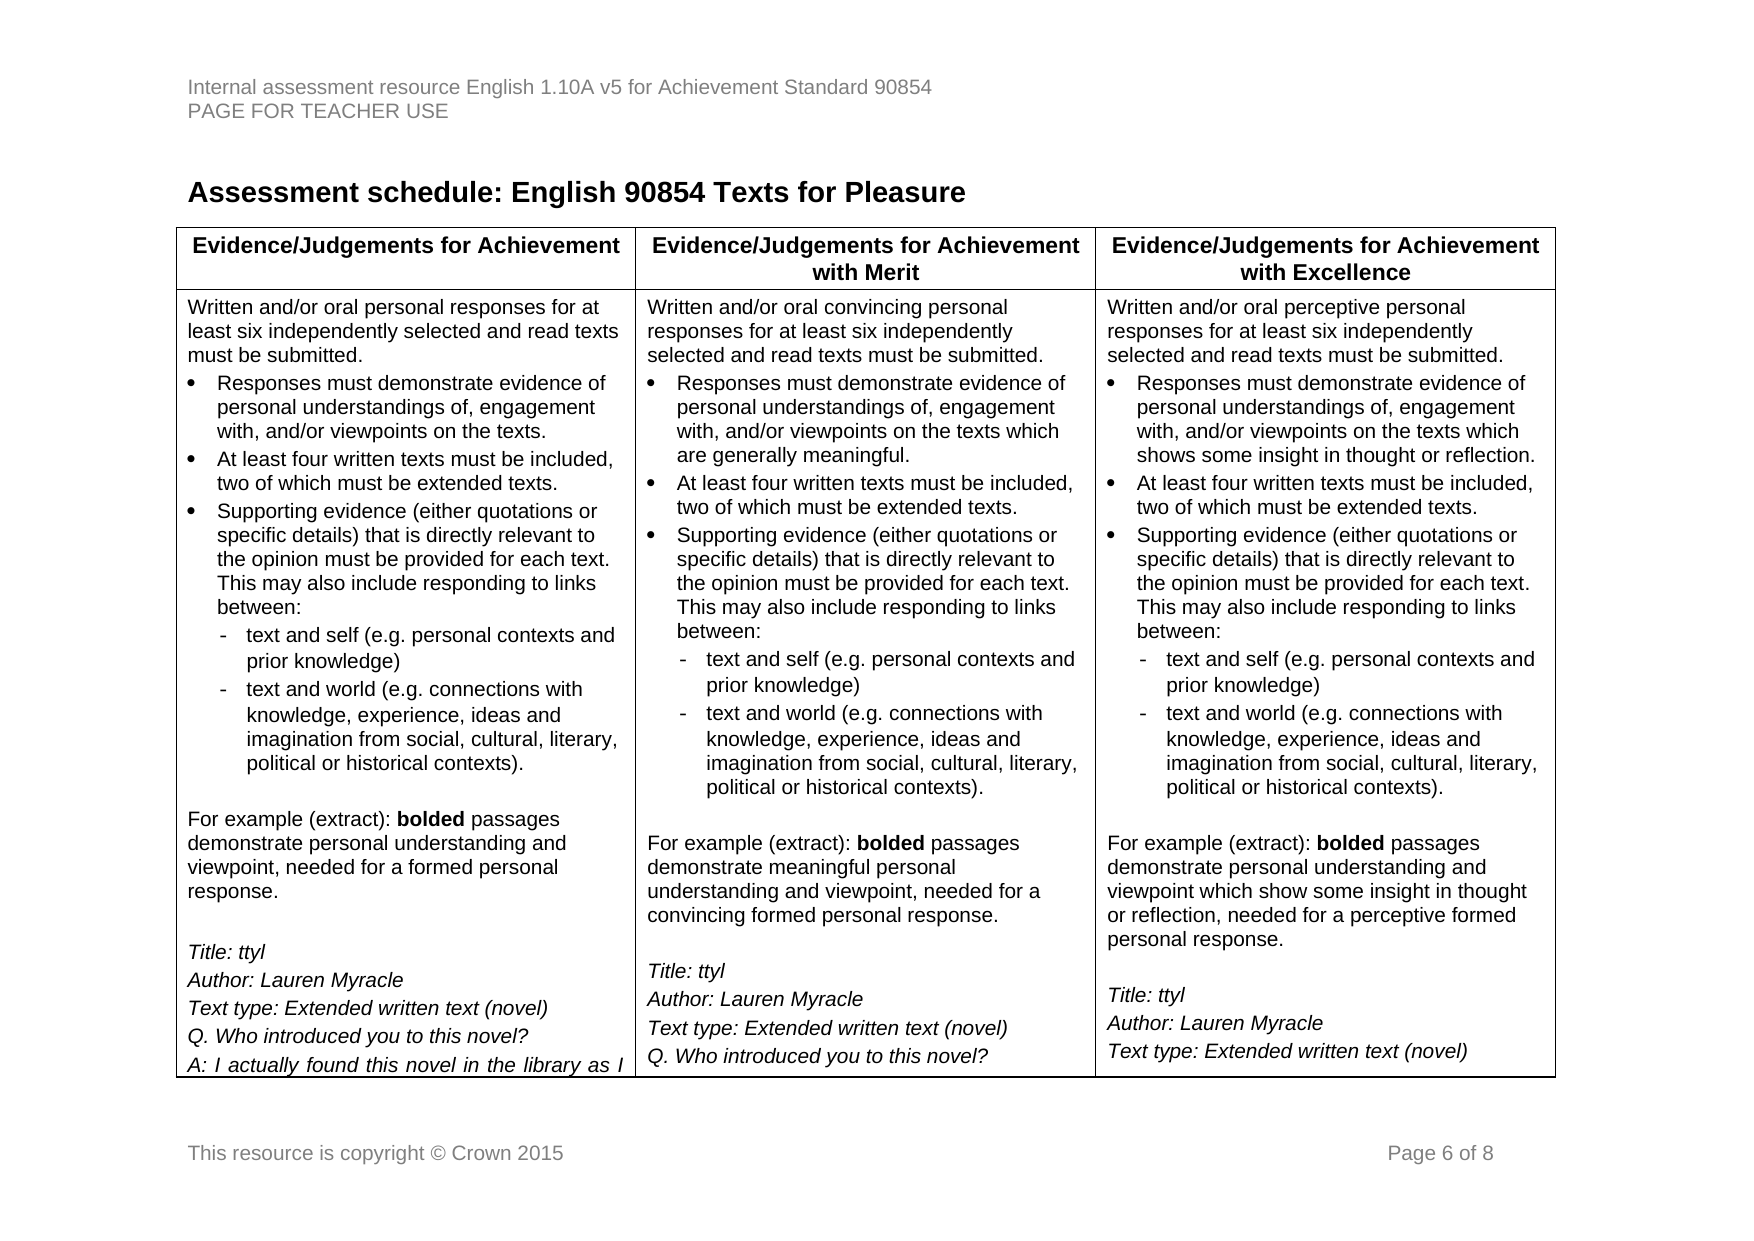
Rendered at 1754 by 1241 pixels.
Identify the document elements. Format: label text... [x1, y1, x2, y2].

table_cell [1096, 290, 1555, 1076]
table_header Evidence/Judgements for Achievement with Excellence [1096, 228, 1555, 289]
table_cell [177, 290, 635, 1076]
table_header Evidence/Judgements for Achievement with Merit [636, 228, 1095, 289]
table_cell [636, 290, 1095, 1076]
table_header Evidence/Judgements for Achievement [177, 228, 635, 289]
subtitle Assessment schedule: English 90854 Texts for Pleasure [187, 175, 1567, 208]
